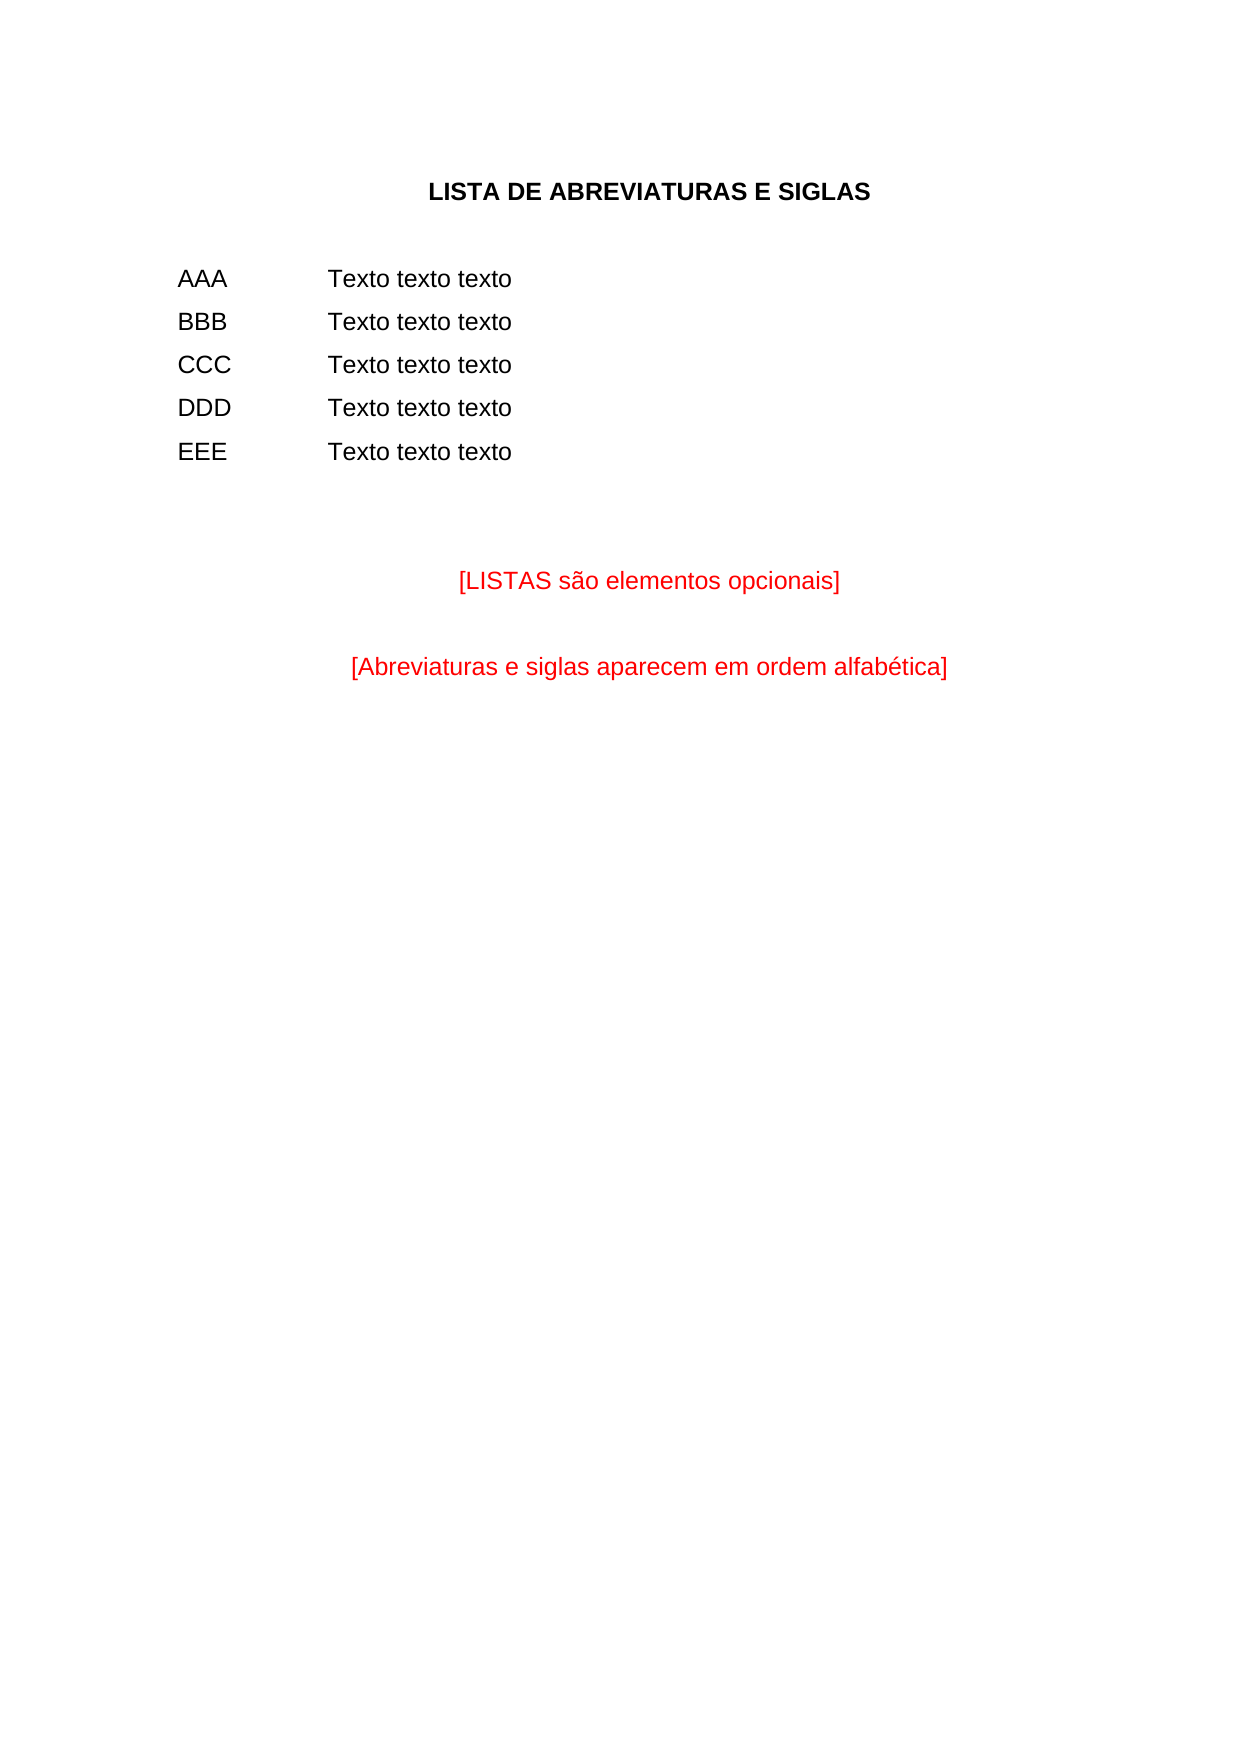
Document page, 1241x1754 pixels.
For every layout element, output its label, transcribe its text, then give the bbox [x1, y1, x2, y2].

text EEE Texto texto texto [177, 437, 1122, 465]
text AAA Texto texto texto [177, 264, 1122, 293]
text DDD Texto texto texto [177, 393, 1122, 422]
text [Abreviaturas e siglas aparecem em ordem alfabética] [177, 652, 1122, 681]
text BBB Texto texto texto [177, 307, 1122, 336]
text [LISTAS são elementos opcionais] [177, 566, 1122, 595]
text LISTA DE ABREVIATURAS E SIGLAS [177, 177, 1122, 206]
text CCC Texto texto texto [177, 350, 1122, 379]
